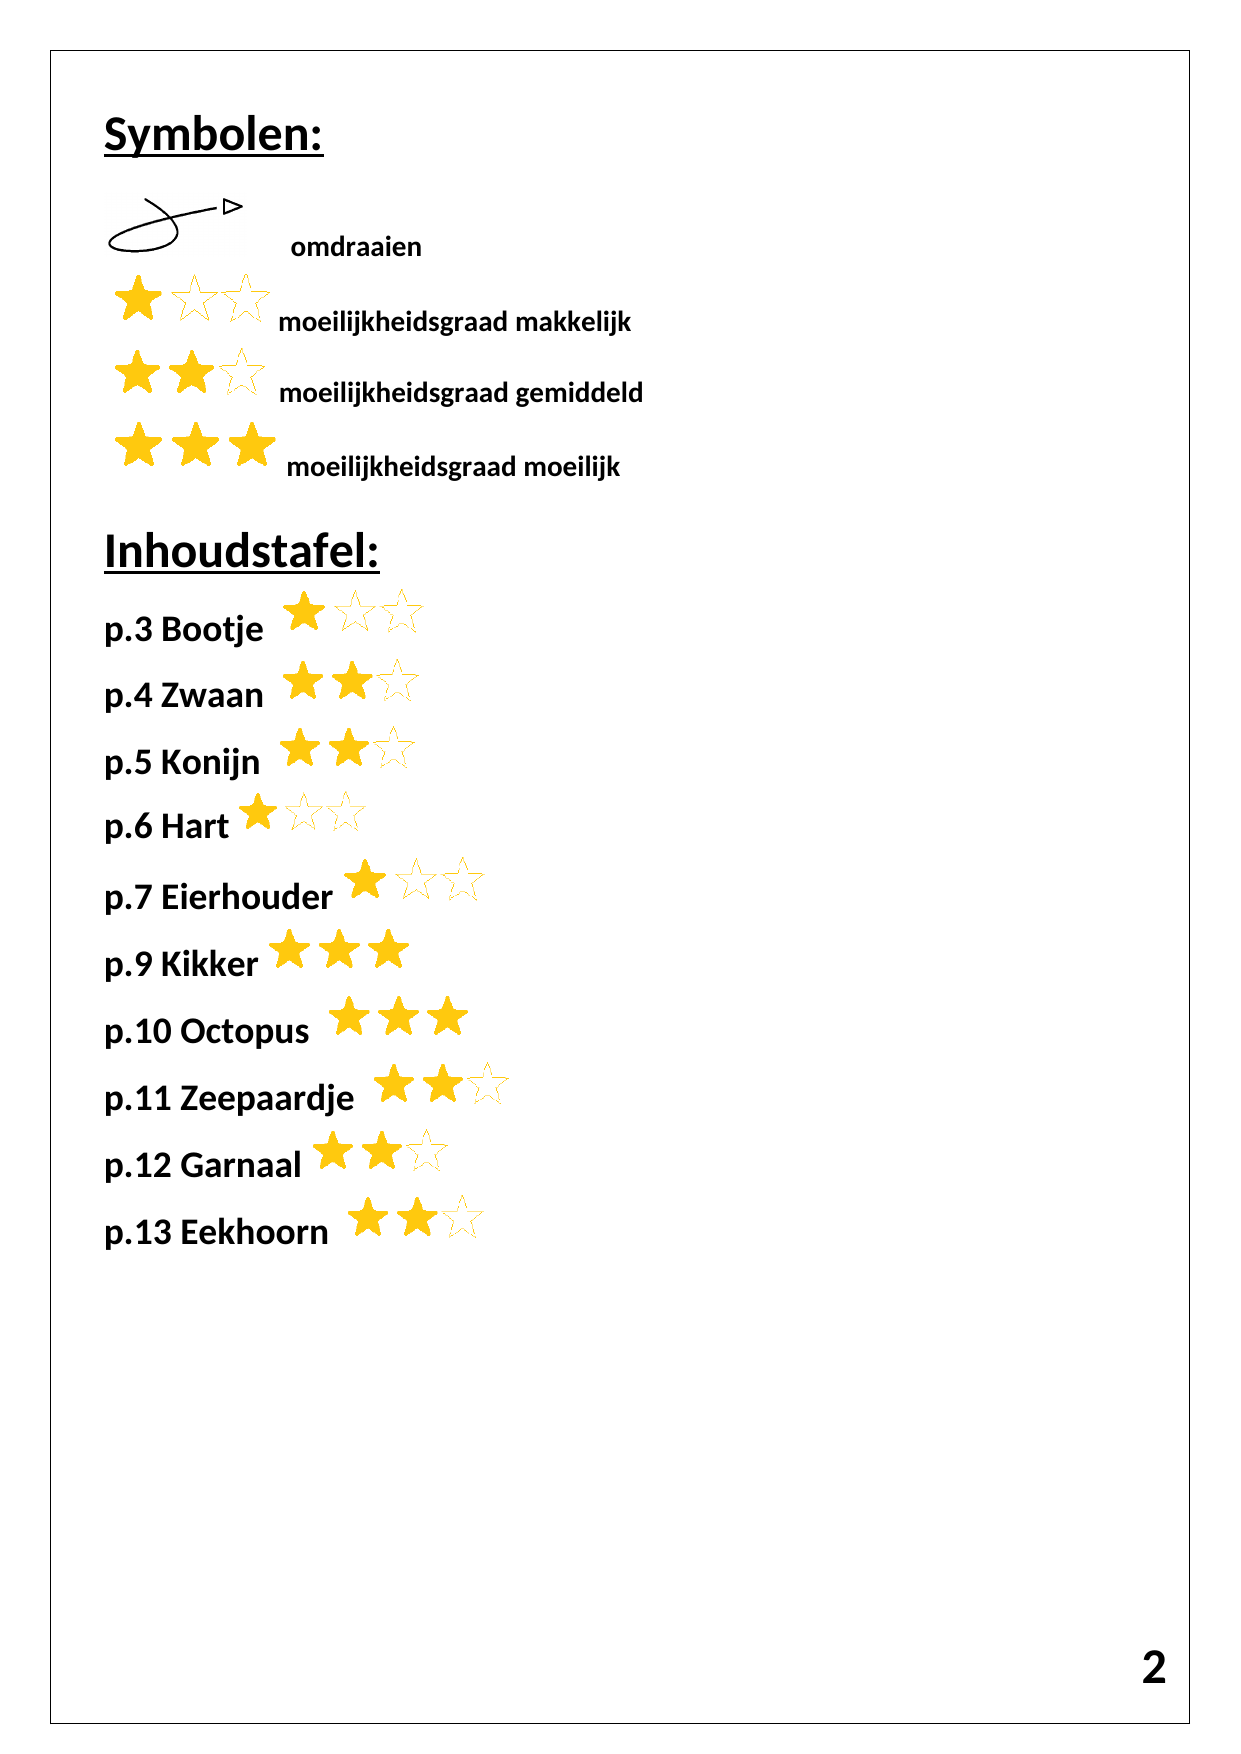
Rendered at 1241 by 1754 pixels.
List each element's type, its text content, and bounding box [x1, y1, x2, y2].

text p.7 Eierhouder [103, 848, 1152, 918]
picture [229, 784, 372, 839]
picture [302, 1120, 460, 1178]
text p.4 Zwaan [103, 650, 1152, 717]
picture [103, 338, 279, 403]
picture [363, 1053, 521, 1111]
picture [103, 409, 287, 477]
text moeilijkheidsgraad gemiddeld [103, 338, 1152, 409]
text p.3 Bootje [103, 580, 1152, 650]
text p.12 Garnaal [103, 1120, 1152, 1187]
picture [272, 580, 430, 641]
picture [333, 848, 492, 909]
picture [318, 985, 478, 1044]
text moeilijkheidsgraad makkelijk [103, 264, 1152, 338]
picture [258, 918, 419, 977]
text Symbolen: [103, 102, 1152, 163]
text Inhoudstafel: [103, 519, 1152, 580]
text p.10 Octopus [103, 986, 1152, 1053]
picture [337, 1187, 496, 1245]
text p.6 Hart [103, 784, 1152, 848]
picture [103, 264, 278, 332]
text p.9 Kikker [103, 918, 1152, 986]
text p.13 Eekhoorn [103, 1187, 1152, 1254]
text p.5 Konijn [103, 717, 1152, 784]
picture [103, 192, 248, 257]
text moeilijkheidsgraad moeilijk [103, 409, 1152, 483]
text p.11 Zeepaardje [103, 1053, 1152, 1120]
picture [269, 717, 427, 775]
text omdraaien [103, 193, 1152, 264]
picture [272, 650, 431, 708]
